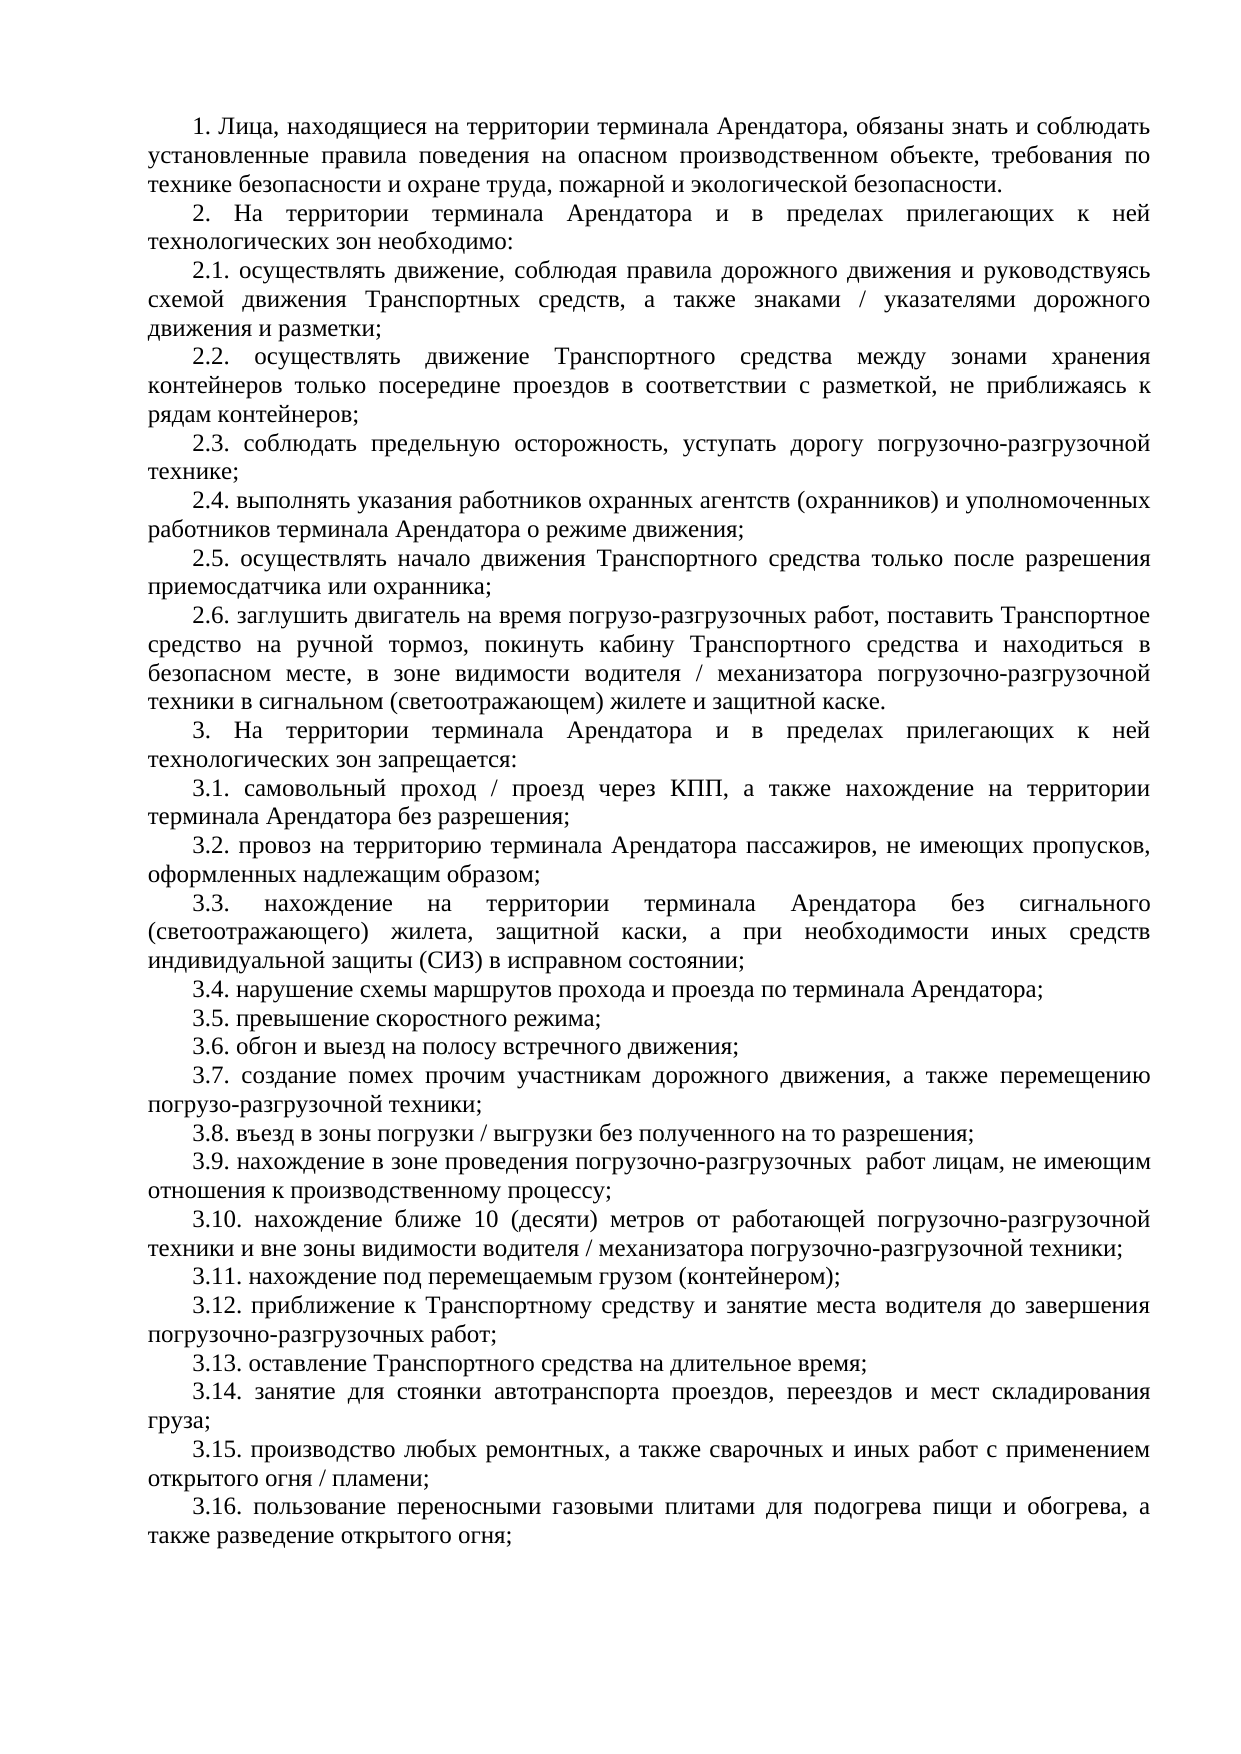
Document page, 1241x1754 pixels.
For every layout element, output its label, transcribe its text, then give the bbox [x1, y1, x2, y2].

text 2.6. заглушить двигатель на время погрузо-разгрузочных работ, поставить Транспортное средство на ручной тормоз, покинуть кабину Транспортного средства и находиться в безопасном месте, в зоне видимости водителя / механизатора погрузочно-разгрузочной техники в сигнальном (светоотражающем) жилете и защитной каске. [148, 600, 1152, 715]
text 3.15. производство любых ремонтных, а также сварочных и иных работ с применением открытого огня / пламени; [148, 1434, 1152, 1491]
text 3.8. въезд в зоны погрузки / выгрузки без полученного на то разрешения; [148, 1118, 1152, 1146]
text 3.11. нахождение под перемещаемым грузом (контейнером); [148, 1261, 1152, 1290]
text 3.5. превышение скоростного режима; [148, 1003, 1152, 1031]
text 3.14. занятие для стоянки автотранспорта проездов, переездов и мест складирования груза; [148, 1376, 1152, 1434]
text 2.5. осуществлять начало движения Транспортного средства только после разрешения приемосдатчика или охранника; [148, 543, 1152, 600]
text 3.6. обгон и выезд на полосу встречного движения; [148, 1031, 1152, 1060]
text 3.10. нахождение ближе 10 (десяти) метров от работающей погрузочно-разгрузочной техники и вне зоны видимости водителя / механизатора погрузочно-разгрузочной техники; [148, 1204, 1152, 1261]
text 3.4. нарушение схемы маршрутов прохода и проезда по терминала Арендатора; [148, 974, 1152, 1003]
text 3.13. оставление Транспортного средства на длительное время; [148, 1348, 1152, 1376]
text 2.4. выполнять указания работников охранных агентств (охранников) и уполномоченных работников терминала Арендатора о режиме движения; [148, 485, 1152, 543]
text 1. Лица, находящиеся на территории терминала Арендатора, обязаны знать и соблюдать установленные правила поведения на опасном производственном объекте, требования по технике безопасности и охране труда, пожарной и экологической безопасности. [148, 111, 1152, 198]
text 2.1. осуществлять движение, соблюдая правила дорожного движения и руководствуясь схемой движения Транспортных средств, а также знаками / указателями дорожного движения и разметки; [148, 255, 1152, 341]
text 3.9. нахождение в зоне проведения погрузочно-разгрузочных работ лицам, не имеющим отношения к производственному процессу; [148, 1146, 1152, 1204]
text 3.7. создание помех прочим участникам дорожного движения, а также перемещению погрузо-разгрузочной техники; [148, 1060, 1152, 1118]
text 3.12. приближение к Транспортному средству и занятие места водителя до завершения погрузочно-разгрузочных работ; [148, 1290, 1152, 1348]
text 2.2. осуществлять движение Транспортного средства между зонами хранения контейнеров только посередине проездов в соответствии с разметкой, не приближаясь к рядам контейнеров; [148, 341, 1152, 428]
text 2.3. соблюдать предельную осторожность, уступать дорогу погрузочно-разгрузочной технике; [148, 428, 1152, 485]
text 3.2. провоз на территорию терминала Арендатора пассажиров, не имеющих пропусков, оформленных надлежащим образом; [148, 830, 1152, 888]
text 3. На территории терминала Арендатора и в пределах прилегающих к ней технологических зон запрещается: [148, 715, 1152, 773]
text 2. На территории терминала Арендатора и в пределах прилегающих к ней технологических зон необходимо: [148, 198, 1152, 255]
text 3.3. нахождение на территории терминала Арендатора без сигнального (светоотражающего) жилета, защитной каски, а при необходимости иных средств индивидуальной защиты (СИЗ) в исправном состоянии; [148, 888, 1152, 974]
text 3.1. самовольный проход / проезд через КПП, а также нахождение на территории терминала Арендатора без разрешения; [148, 773, 1152, 830]
text 3.16. пользование переносными газовыми плитами для подогрева пищи и обогрева, а также разведение открытого огня; [148, 1491, 1152, 1549]
